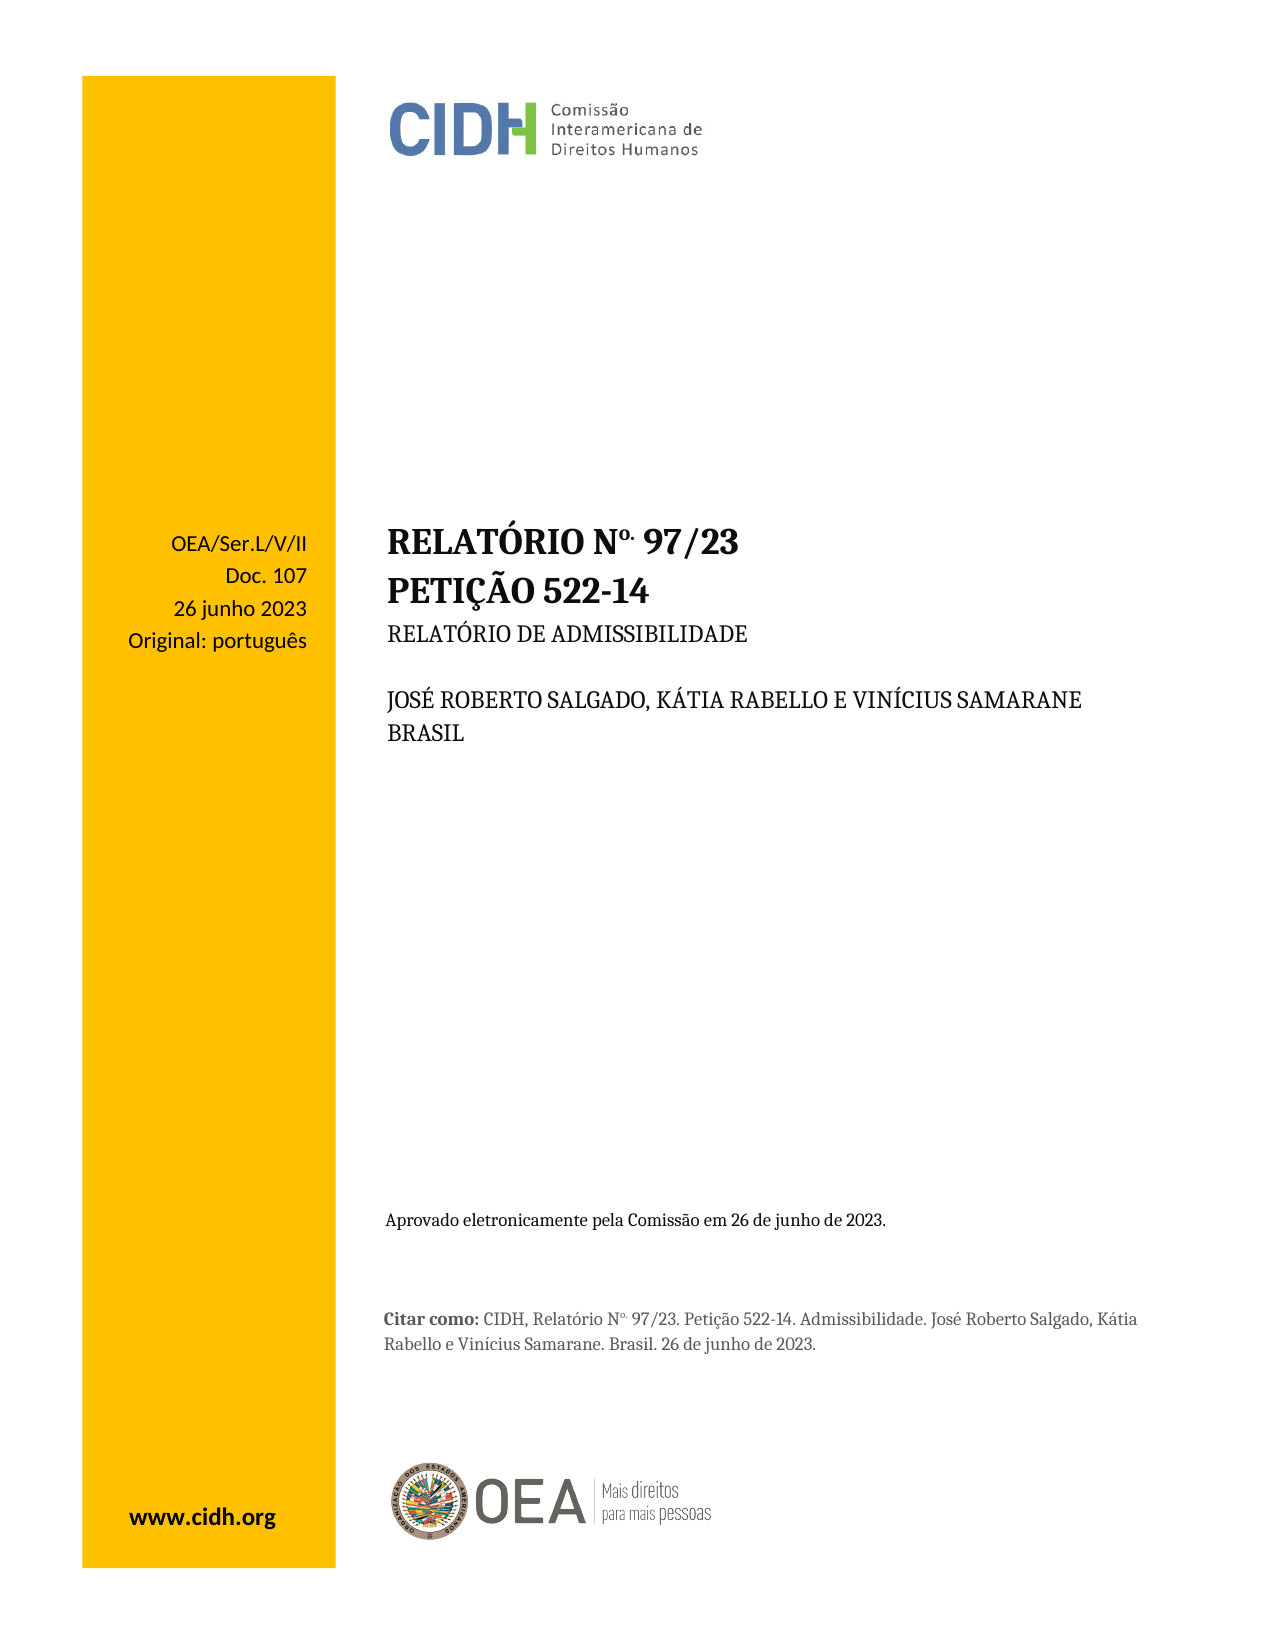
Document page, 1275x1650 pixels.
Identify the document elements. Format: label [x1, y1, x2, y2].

picture [375, 87, 731, 172]
picture [383, 1455, 719, 1547]
